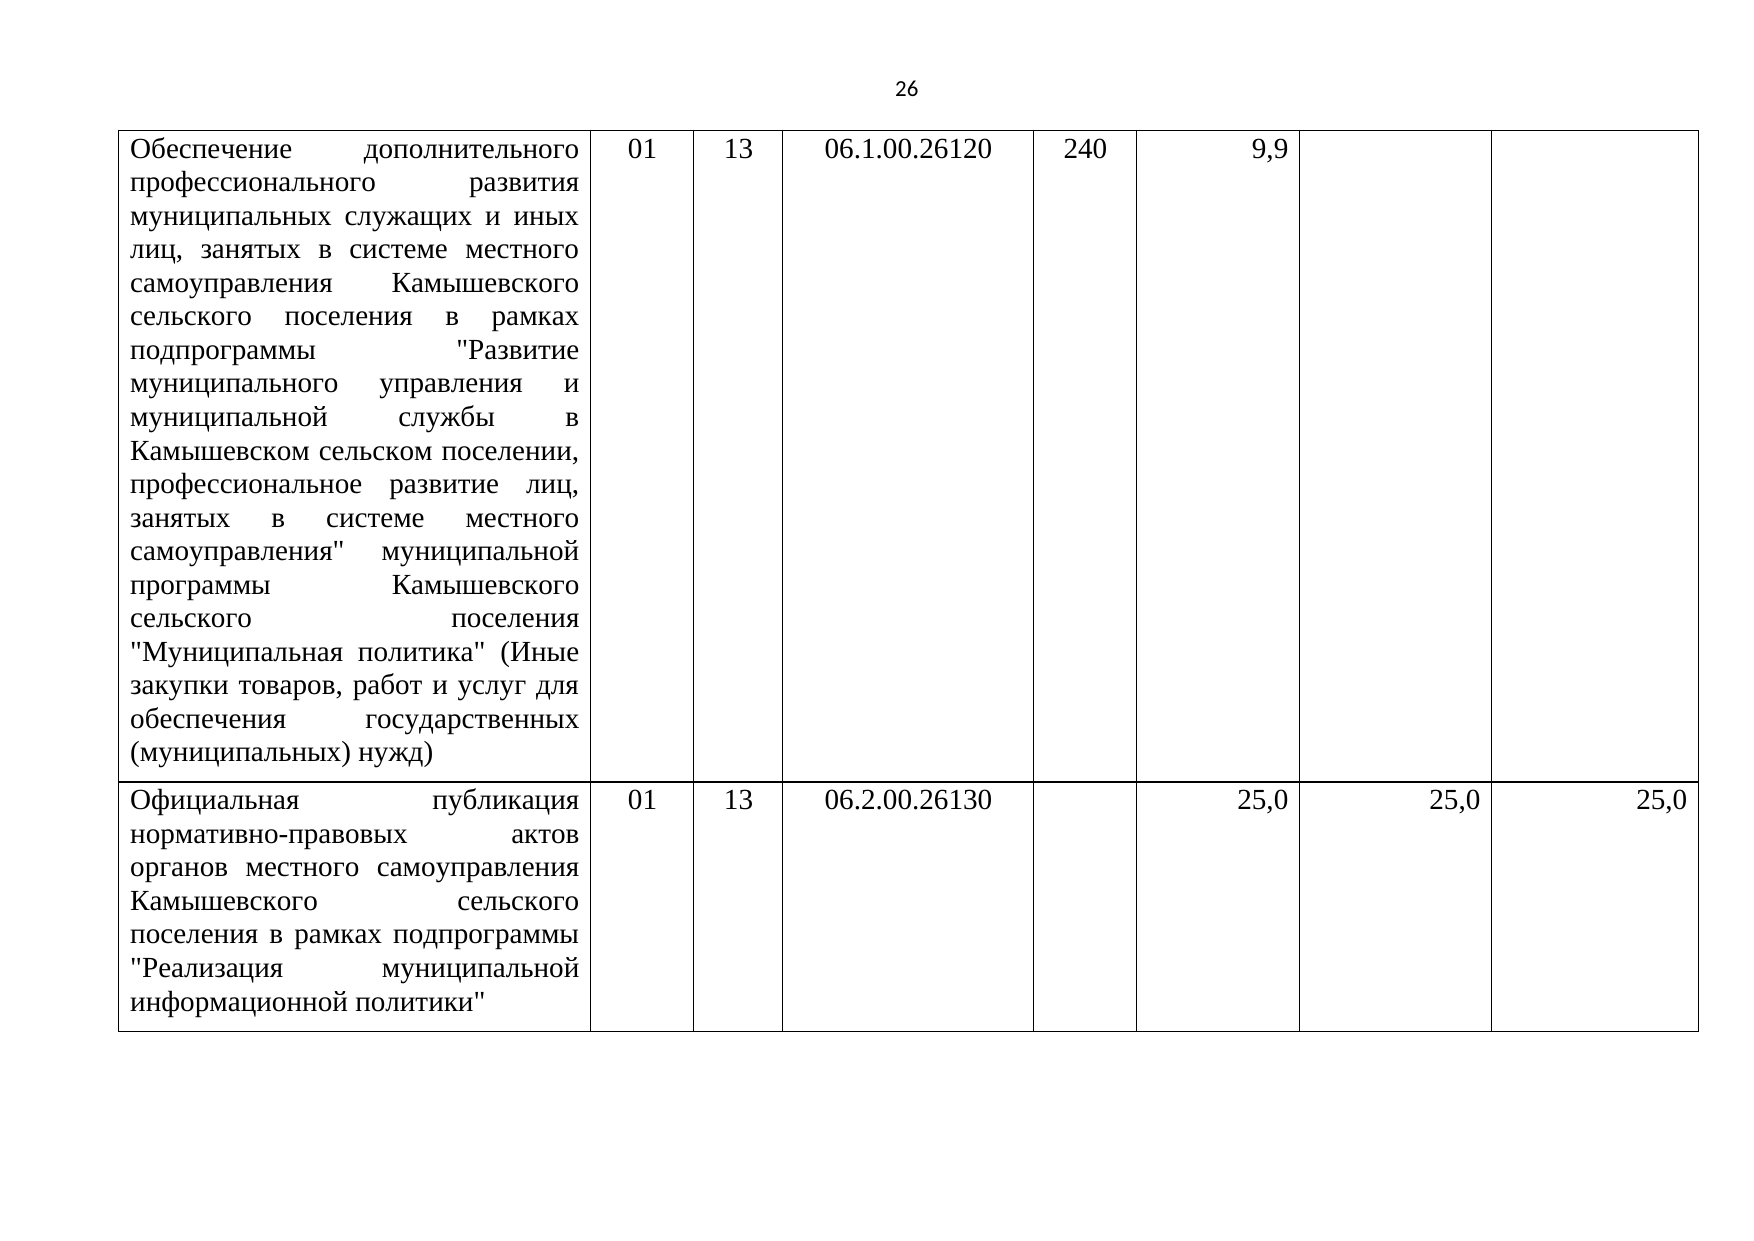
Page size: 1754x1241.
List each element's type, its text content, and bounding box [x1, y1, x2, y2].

table_cell 13 [694, 783, 782, 1031]
table_cell [1034, 783, 1136, 1031]
table_cell [1492, 131, 1698, 781]
table_cell 13 [694, 131, 782, 781]
table_cell 25,0 [1300, 783, 1491, 1031]
table_cell 9,9 [1137, 131, 1299, 781]
table_cell 06.2.00.26130 [783, 783, 1033, 1031]
table_cell [1300, 131, 1491, 781]
table_cell Официальная публикация нормативно-правовых актов органов местного самоуправления Камышевского сельского поселения в рамках подпрограммы "Реализация муниципальной информационной политики" [119, 783, 590, 1031]
table_cell 25,0 [1492, 783, 1698, 1031]
table_cell 01 [591, 783, 693, 1031]
table_cell Обеспечение дополнительного профессионального развития муниципальных служащих и иных лиц, занятых в системе местного самоуправления Камышевского сельского поселения в рамках подпрограммы "Развитие муниципального управления и муниципальной службы в Камышевском сельском поселении, профессиональное развитие лиц, занятых в системе местного самоуправления" муниципальной программы Камышевского сельского поселения "Муниципальная политика" (Иные закупки товаров, работ и услуг для обеспечения государственных (муниципальных) нужд) [119, 131, 590, 781]
table_cell 06.1.00.26120 [783, 131, 1033, 781]
table_cell 01 [591, 131, 693, 781]
table_cell 240 [1034, 131, 1136, 781]
table_cell 25,0 [1137, 783, 1299, 1031]
